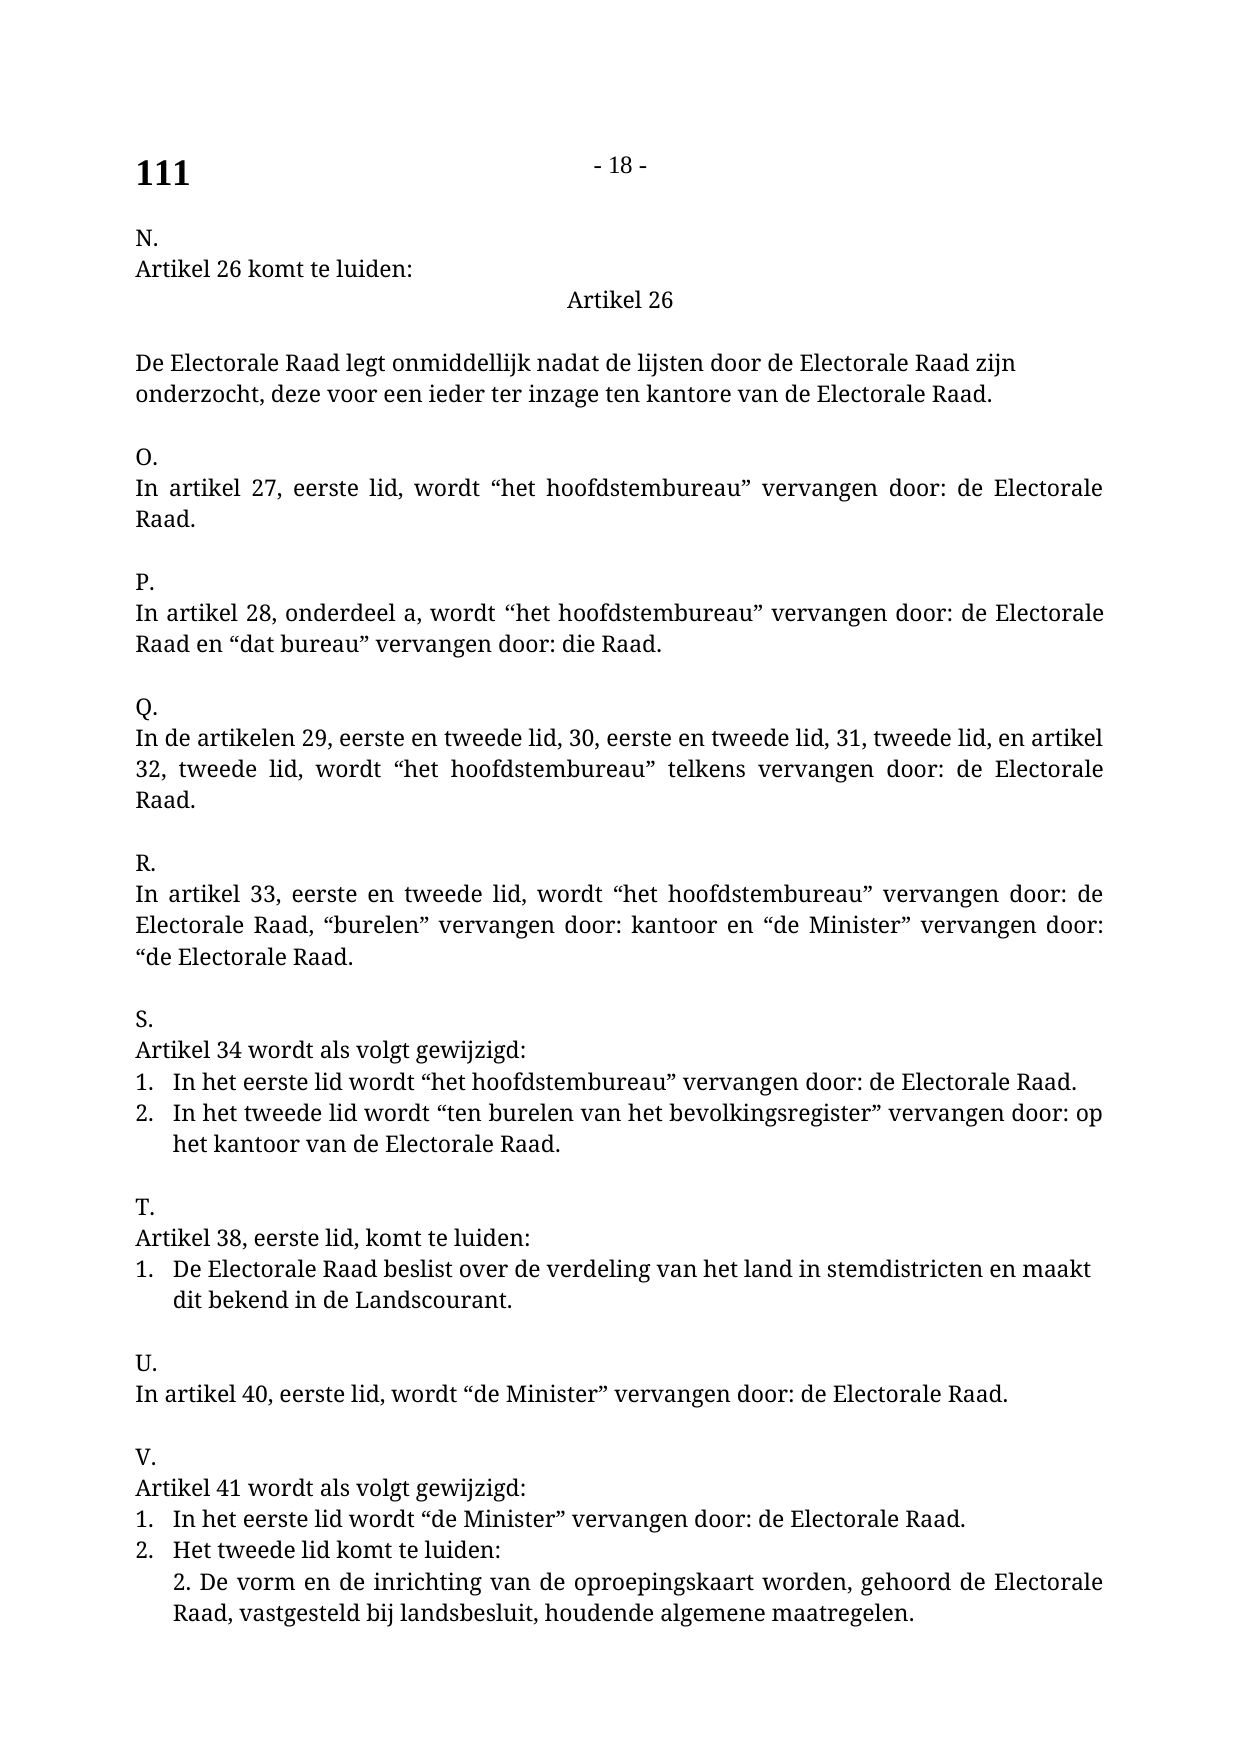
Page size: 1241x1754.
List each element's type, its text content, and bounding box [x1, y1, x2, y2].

text In artikel 28, onderdeel a, wordt “het hoofdstembureau” vervangen door: de Electorale Raad en “dat bureau” vervangen door: die Raad. [135, 597, 1105, 659]
text N. [135, 222, 1105, 253]
text In de artikelen 29, eerste en tweede lid, 30, eerste en tweede lid, 31, tweede lid, en artikel 32, tweede lid, wordt “het hoofdstembureau” telkens vervangen door: de Electorale Raad. [135, 722, 1105, 816]
text R. [135, 847, 1105, 878]
text Artikel 34 wordt als volgt gewijzigd: [135, 1034, 1105, 1066]
text Artikel 26 [135, 284, 1105, 316]
text 2. Het tweede lid komt te luiden: [135, 1534, 1105, 1566]
text Artikel 41 wordt als volgt gewijzigd: [135, 1472, 1105, 1503]
text V. [135, 1441, 1105, 1472]
text Artikel 26 komt te luiden: [135, 253, 1105, 284]
text In artikel 40, eerste lid, wordt “de Minister” vervangen door: de Electorale Raad. [135, 1378, 1105, 1409]
text T. [135, 1191, 1105, 1222]
text In artikel 33, eerste en tweede lid, wordt “het hoofdstembureau” vervangen door: de Electorale Raad, “burelen” vervangen door: kantoor en “de Minister” vervangen door: “de Electorale Raad. [135, 878, 1105, 972]
text 2. De vorm en de inrichting van de oproepingskaart worden, gehoord de Electorale Raad, vastgesteld bij landsbesluit, houdende algemene maatregelen. [135, 1566, 1105, 1628]
text In artikel 27, eerste lid, wordt “het hoofdstembureau” vervangen door: de Electorale Raad. [135, 472, 1105, 534]
text Artikel 38, eerste lid, komt te luiden: [135, 1222, 1105, 1253]
text De Electorale Raad legt onmiddellijk nadat de lijsten door de Electorale Raad zijn onderzocht, deze voor een ieder ter inzage ten kantore van de Electorale Raad. [135, 347, 1105, 409]
text S. [135, 1003, 1105, 1034]
text 1. De Electorale Raad beslist over de verdeling van het land in stemdistricten en maakt dit bekend in de Landscourant. [135, 1253, 1105, 1316]
text U. [135, 1347, 1105, 1378]
text Q. [135, 691, 1105, 722]
text O. [135, 441, 1105, 472]
list In het tweede lid wordt “ten burelen van het bevolkingsregister” vervangen door: op het kantoor van de Electorale Raad. [135, 1097, 1105, 1159]
list In het eerste lid wordt “het hoofdstembureau” vervangen door: de Electorale Raad. [135, 1066, 1105, 1097]
text 1. In het eerste lid wordt “de Minister” vervangen door: de Electorale Raad. [135, 1503, 1105, 1534]
text P. [135, 566, 1105, 597]
